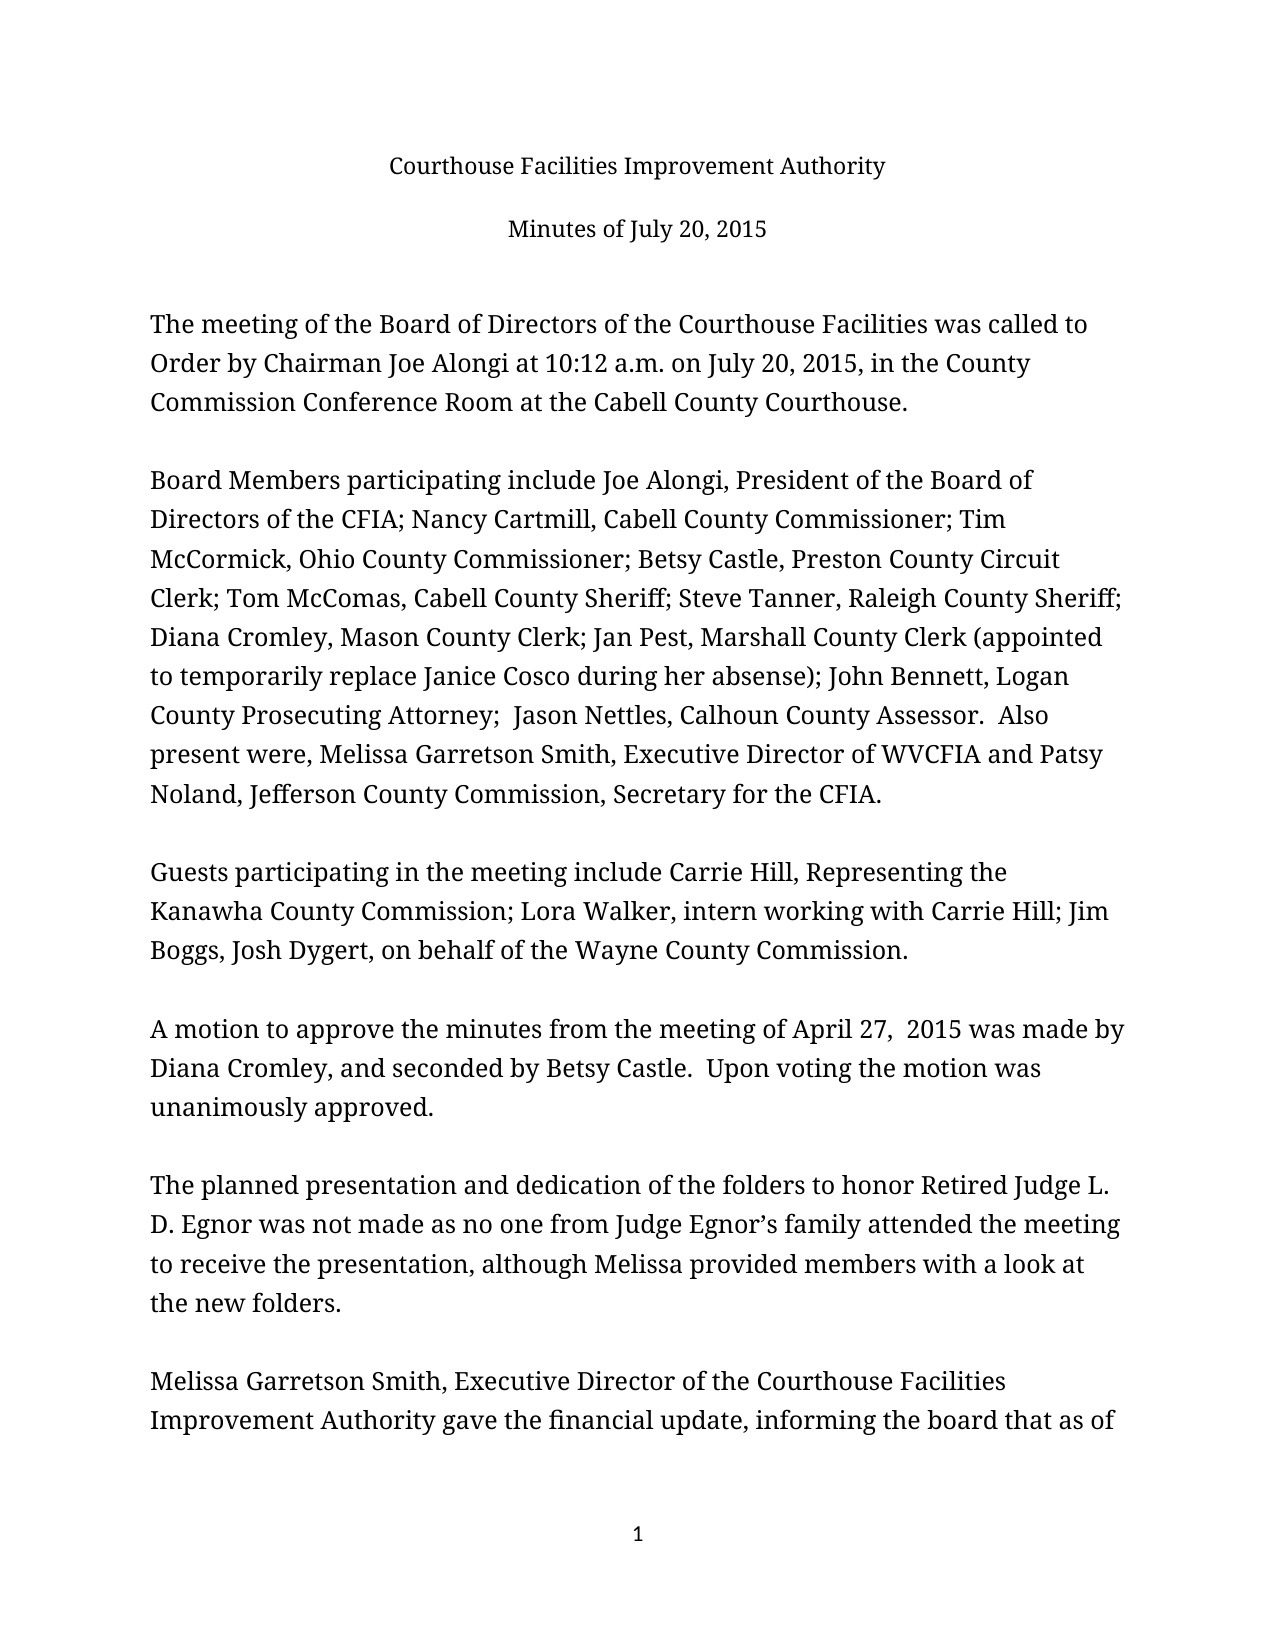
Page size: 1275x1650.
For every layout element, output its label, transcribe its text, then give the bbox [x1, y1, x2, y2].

text Minutes of July 20, 2015 [150, 212, 1125, 244]
text The planned presentation and dedication of the folders to honor Retired Judge L. D. Egnor was not made as no one from Judge Egnor’s family attended the meeting to receive the presentation, although Melissa provided members with a look at the new folders. [150, 1168, 1125, 1319]
text Guests participating in the meeting include Carrie Hill, Representing the Kanawha County Commission; Lora Walker, intern working with Carrie Hill; Jim Boggs, Josh Dygert, on behalf of the Wayne County Commission. [150, 854, 1125, 967]
text Courthouse Facilities Improvement Authority [150, 150, 1125, 181]
text Board Members participating include Joe Alongi, President of the Board of Directors of the CFIA; Nancy Cartmill, Cabell County Commissioner; Tim McCormick, Ohio County Commissioner; Betsy Castle, Preston County Circuit Clerk; Tom McComas, Cabell County Sheriff; Steve Tanner, Raleigh County Sheriff; Diana Cromley, Mason County Clerk; Jan Pest, Marshall County Clerk (appointed to temporarily replace Janice Cosco during her absense); John Bennett, Logan County Prosecuting Attorney; Jason Nettles, Calhoun County Assessor. Also present were, Melissa Garretson Smith, Executive Director of WVCFIA and Patsy Noland, Jefferson County Commission, Secretary for the CFIA. [150, 463, 1125, 810]
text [150, 1364, 1125, 1437]
text The meeting of the Board of Directors of the Courthouse Facilities was called to Order by Chairman Joe Alongi at 10:12 a.m. on July 20, 2015, in the County Commission Conference Room at the Cabell County Courthouse. [150, 306, 1125, 419]
text A motion to approve the minutes from the meeting of April 27, 2015 was made by Diana Cromley, and seconded by Betsy Castle. Upon voting the motion was unanimously approved. [150, 1011, 1125, 1124]
